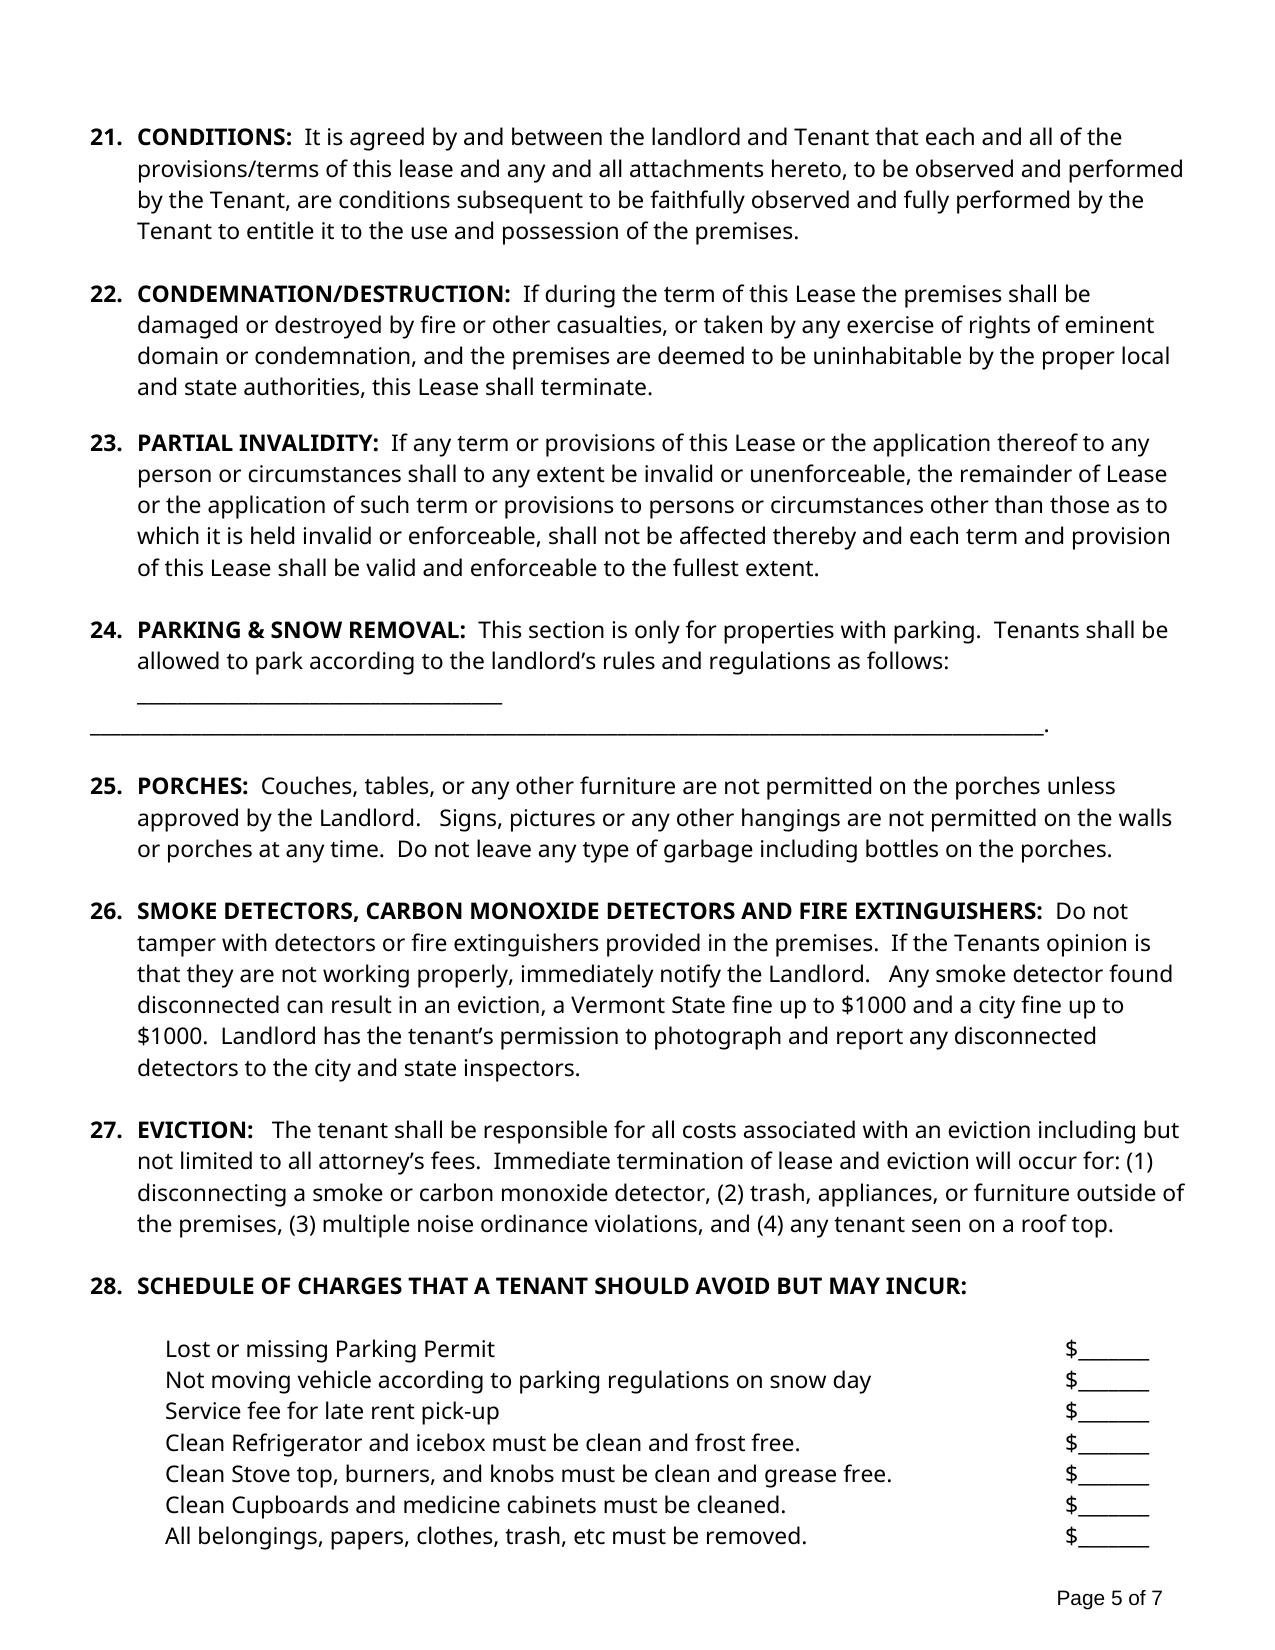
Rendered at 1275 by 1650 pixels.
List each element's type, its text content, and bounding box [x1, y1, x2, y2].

text All belongings, papers, clothes, trash, etc must be removed. $_______ [90, 1520, 1185, 1552]
list PARKING & SNOW REMOVAL: This section is only for properties with parking. Tenants shall be allowed to park according to the landlord’s rules and regulations as follows: ____________________________________ [90, 614, 1185, 708]
list PORCHES: Couches, tables, or any other furniture are not permitted on the porches unless approved by the Landlord. Signs, pictures or any other hangings are not permitted on the walls or porches at any time. Do not leave any type of garbage including bottles on the porches. [90, 770, 1185, 864]
text Service fee for late rent pick-up $_______ [90, 1395, 1185, 1427]
text Clean Stove top, burners, and knobs must be clean and grease free. $_______ [90, 1458, 1185, 1489]
list PARTIAL INVALIDITY: If any term or provisions of this Lease or the application thereof to any person or circumstances shall to any extent be invalid or unenforceable, the remainder of Lease or the application of such term or provisions to persons or circumstances other than those as to which it is held invalid or enforceable, shall not be affected thereby and each term and provision of this Lease shall be valid and enforceable to the fullest extent. [90, 427, 1185, 583]
list SCHEDULE OF CHARGES THAT A TENANT SHOULD AVOID BUT MAY INCUR: [90, 1270, 1185, 1302]
text Not moving vehicle according to parking regulations on snow day $_______ [90, 1364, 1185, 1395]
list EVICTION: The tenant shall be responsible for all costs associated with an eviction including but not limited to all attorney’s fees. Immediate termination of lease and eviction will occur for: (1) disconnecting a smoke or carbon monoxide detector, (2) trash, appliances, or furniture outside of the premises, (3) multiple noise ordinance violations, and (4) any tenant seen on a roof top. [90, 1114, 1185, 1239]
text Clean Cupboards and medicine cabinets must be cleaned. $_______ [90, 1489, 1185, 1520]
list SMOKE DETECTORS, CARBON MONOXIDE DETECTORS AND FIRE EXTINGUISHERS: Do not tamper with detectors or fire extinguishers provided in the premises. If the Tenants opinion is that they are not working properly, immediately notify the Landlord. Any smoke detector found disconnected can result in an eviction, a Vermont State fine up to $1000 and a city fine up to $1000. Landlord has the tenant’s permission to photograph and report any disconnected detectors to the city and state inspectors. [90, 895, 1185, 1083]
text ______________________________________________________________________________________________. [90, 708, 1185, 739]
text Clean Refrigerator and icebox must be clean and frost free. $_______ [90, 1427, 1185, 1458]
list CONDITIONS: It is agreed by and between the landlord and Tenant that each and all of the provisions/terms of this lease and any and all attachments hereto, to be observed and performed by the Tenant, are conditions subsequent to be faithfully observed and fully performed by the Tenant to entitle it to the use and possession of the premises. [90, 121, 1185, 246]
list CONDEMNATION/DESTRUCTION: If during the term of this Lease the premises shall be damaged or destroyed by fire or other casualties, or taken by any exercise of rights of eminent domain or condemnation, and the premises are deemed to be uninhabitable by the proper local and state authorities, this Lease shall terminate. [90, 277, 1185, 402]
text Lost or missing Parking Permit $_______ [90, 1333, 1185, 1364]
